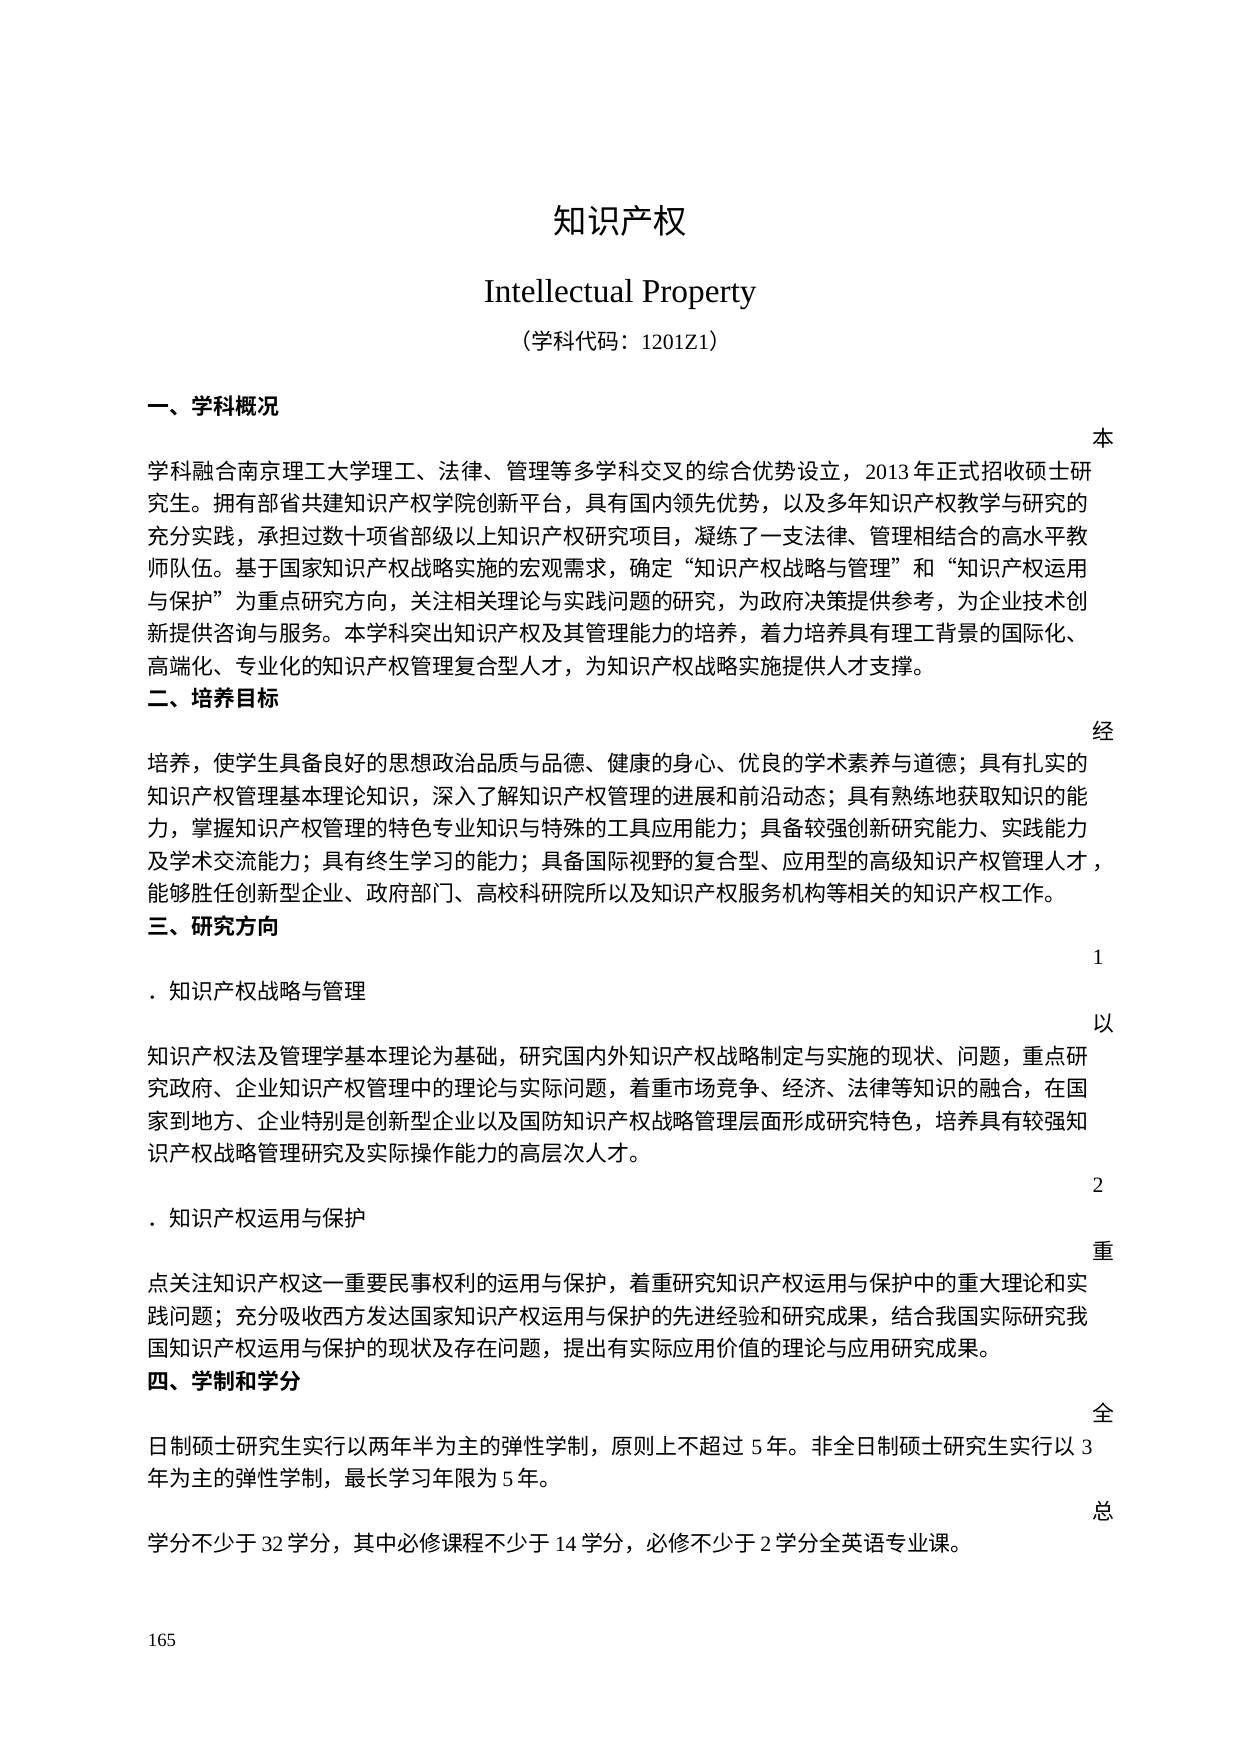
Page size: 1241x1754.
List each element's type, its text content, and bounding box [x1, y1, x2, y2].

text 1．知识产权战略与管理 [148, 941, 1092, 1006]
text 一、学科概况 [148, 388, 1092, 421]
subtitle 知识产权 [148, 187, 1092, 252]
text 总学分不少于32学分，其中必修课程不少于14学分，必修不少于2学分全英语专业课。 [148, 1493, 1092, 1558]
text （学科代码：1201Z1） [148, 323, 1092, 356]
text 三、研究方向 [148, 908, 1092, 941]
text 经培养，使学生具备良好的思想政治品质与品德、健康的身心、优良的学术素养与道德；具有扎实的知识产权管理基本理论知识，深入了解知识产权管理的进展和前沿动态；具有熟练地获取知识的能力，掌握知识产权管理的特色专业知识与特殊的工具应用能力；具备较强创新研究能力、实践能力及学术交流能力；具有终生学习的能力；具备国际视野的复合型、应用型的高级知识产权管理人才，能够胜任创新型企业、政府部门、高校科研院所以及知识产权服务机构等相关的知识产权工作。 [148, 713, 1092, 908]
text 2．知识产权运用与保护 [148, 1168, 1092, 1233]
text 四、学制和学分 [148, 1363, 1092, 1396]
text 以知识产权法及管理学基本理论为基础，研究国内外知识产权战略制定与实施的现状、问题，重点研究政府、企业知识产权管理中的理论与实际问题，着重市场竞争、经济、法律等知识的融合，在国家到地方、企业特别是创新型企业以及国防知识产权战略管理层面形成研究特色，培养具有较强知识产权战略管理研究及实际操作能力的高层次人才。 [148, 1006, 1092, 1168]
text 二、培养目标 [148, 681, 1092, 713]
text Intellectual Property [148, 258, 1092, 323]
text 全日制硕士研究生实行以两年半为主的弹性学制，原则上不超过5年。非全日制硕士研究生实行以3年为主的弹性学制，最长学习年限为5年。 [148, 1396, 1092, 1493]
text 本学科融合南京理工大学理工、法律、管理等多学科交叉的综合优势设立，2013年正式招收硕士研究生。拥有部省共建知识产权学院创新平台，具有国内领先优势，以及多年知识产权教学与研究的充分实践，承担过数十项省部级以上知识产权研究项目，凝练了一支法律、管理相结合的高水平教师队伍。基于国家知识产权战略实施的宏观需求，确定“知识产权战略与管理”和“知识产权运用与保护”为重点研究方向，关注相关理论与实践问题的研究，为政府决策提供参考，为企业技术创新提供咨询与服务。本学科突出知识产权及其管理能力的培养，着力培养具有理工背景的国际化、高端化、专业化的知识产权管理复合型人才，为知识产权战略实施提供人才支撑。 [148, 421, 1092, 681]
text 重点关注知识产权这一重要民事权利的运用与保护，着重研究知识产权运用与保护中的重大理论和实践问题；充分吸收西方发达国家知识产权运用与保护的先进经验和研究成果，结合我国实际研究我国知识产权运用与保护的现状及存在问题，提出有实际应用价值的理论与应用研究成果。 [148, 1233, 1092, 1363]
